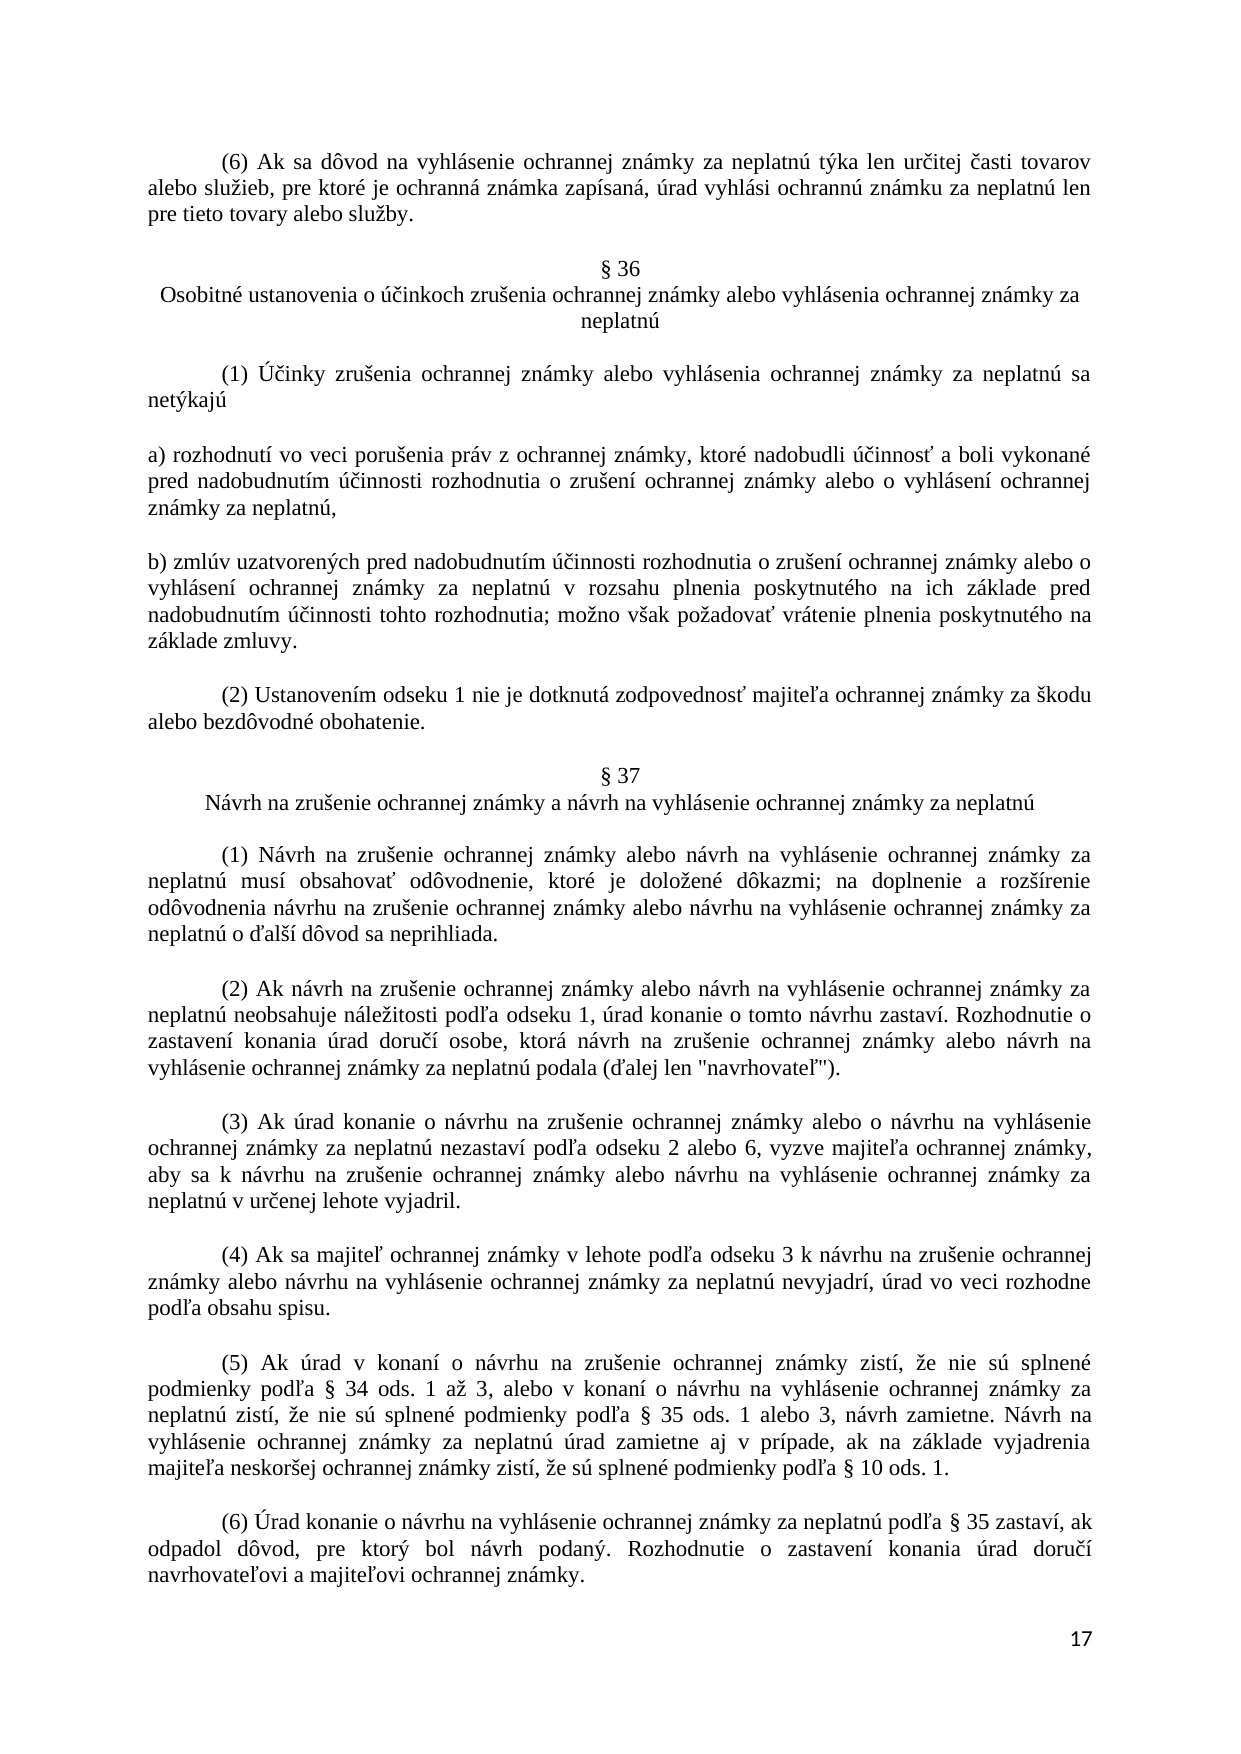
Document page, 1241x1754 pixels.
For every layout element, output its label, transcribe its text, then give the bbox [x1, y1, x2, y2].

text (6) Ak sa dôvod na vyhlásenie ochrannej známky za neplatnú týka len určitej časti tovarov alebo služieb, pre ktoré je ochranná známka zapísaná, úrad vyhlási ochrannú známku za neplatnú len pre tieto tovary alebo služby. [148, 148, 1092, 227]
text (1) Návrh na zrušenie ochrannej známky alebo návrh na vyhlásenie ochrannej známky za neplatnú musí obsahovať odôvodnenie, ktoré je doložené dôkazmi; na doplnenie a rozšírenie odôvodnenia návrhu na zrušenie ochrannej známky alebo návrhu na vyhlásenie ochrannej známky za neplatnú o ďalší dôvod sa neprihliada. [148, 841, 1092, 947]
text (2) Ak návrh na zrušenie ochrannej známky alebo návrh na vyhlásenie ochrannej známky za neplatnú neobsahuje náležitosti podľa odseku 1, úrad konanie o tomto návrhu zastaví. Rozhodnutie o zastavení konania úrad doručí osobe, ktorá návrh na zrušenie ochrannej známky alebo návrh na vyhlásenie ochrannej známky za neplatnú podala (ďalej len "navrhovateľ"). [148, 975, 1092, 1080]
text (1) Účinky zrušenia ochrannej známky alebo vyhlásenia ochrannej známky za neplatnú sa netýkajú [148, 360, 1092, 413]
text § 37 [148, 762, 1092, 788]
text (3) Ak úrad konanie o návrhu na zrušenie ochrannej známky alebo o návrhu na vyhlásenie ochrannej známky za neplatnú nezastaví podľa odseku 2 alebo 6, vyzve majiteľa ochrannej známky, aby sa k návrhu na zrušenie ochrannej známky alebo návrhu na vyhlásenie ochrannej známky za neplatnú v určenej lehote vyjadril. [148, 1108, 1092, 1213]
text (4) Ak sa majiteľ ochrannej známky v lehote podľa odseku 3 k návrhu na zrušenie ochrannej známky alebo návrhu na vyhlásenie ochrannej známky za neplatnú nevyjadrí, úrad vo veci rozhodne podľa obsahu spisu. [148, 1242, 1092, 1321]
text (5) Ak úrad v konaní o návrhu na zrušenie ochrannej známky zistí, že nie sú splnené podmienky podľa § 34 ods. 1 až 3, alebo v konaní o návrhu na vyhlásenie ochrannej známky za neplatnú zistí, že nie sú splnené podmienky podľa § 35 ods. 1 alebo 3, návrh zamietne. Návrh na vyhlásenie ochrannej známky za neplatnú úrad zamietne aj v prípade, ak na základe vyjadrenia majiteľa neskoršej ochrannej známky zistí, že sú splnené podmienky podľa § 10 ods. 1. [148, 1349, 1092, 1480]
text Návrh na zrušenie ochrannej známky a návrh na vyhlásenie ochrannej známky za neplatnú [148, 788, 1092, 815]
text Osobitné ustanovenia o účinkoch zrušenia ochrannej známky alebo vyhlásenia ochrannej známky za neplatnú [148, 281, 1092, 334]
text § 36 [148, 255, 1092, 281]
text (6) Úrad konanie o návrhu na vyhlásenie ochrannej známky za neplatnú podľa § 35 zastaví, ak odpadol dôvod, pre ktorý bol návrh podaný. Rozhodnutie o zastavení konania úrad doručí navrhovateľovi a majiteľovi ochrannej známky. [148, 1508, 1092, 1587]
text b) zmlúv uzatvorených pred nadobudnutím účinnosti rozhodnutia o zrušení ochrannej známky alebo o vyhlásení ochrannej známky za neplatnú v rozsahu plnenia poskytnutého na ich základe pred nadobudnutím účinnosti tohto rozhodnutia; možno však požadovať vrátenie plnenia poskytnutého na základe zmluvy. [148, 548, 1092, 653]
text a) rozhodnutí vo veci porušenia práv z ochrannej známky, ktoré nadobudli účinnosť a boli vykonané pred nadobudnutím účinnosti rozhodnutia o zrušení ochrannej známky alebo o vyhlásení ochrannej známky za neplatnú, [148, 441, 1092, 520]
text (2) Ustanovením odseku 1 nie je dotknutá zodpovednosť majiteľa ochrannej známky za škodu alebo bezdôvodné obohatenie. [148, 681, 1092, 734]
